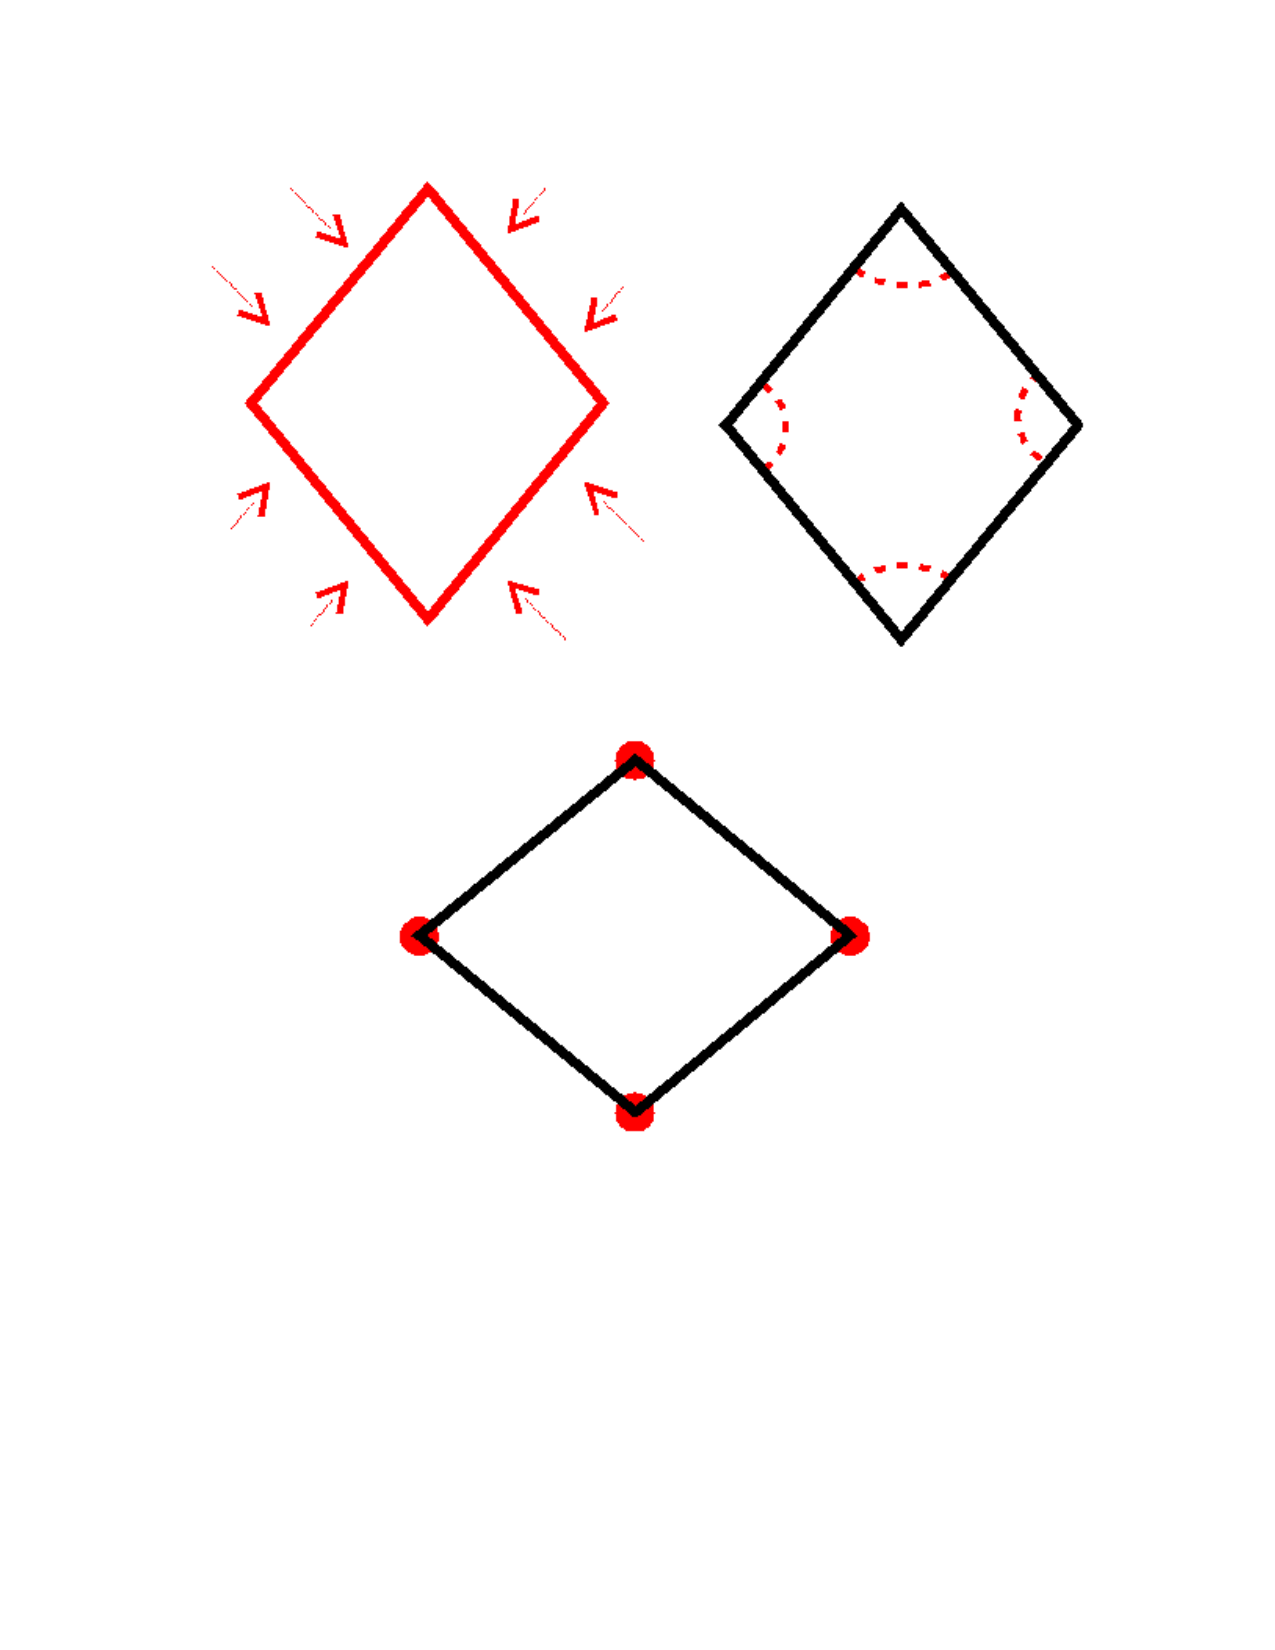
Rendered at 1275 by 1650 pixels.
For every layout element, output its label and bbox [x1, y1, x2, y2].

picture [173, 150, 1102, 1194]
